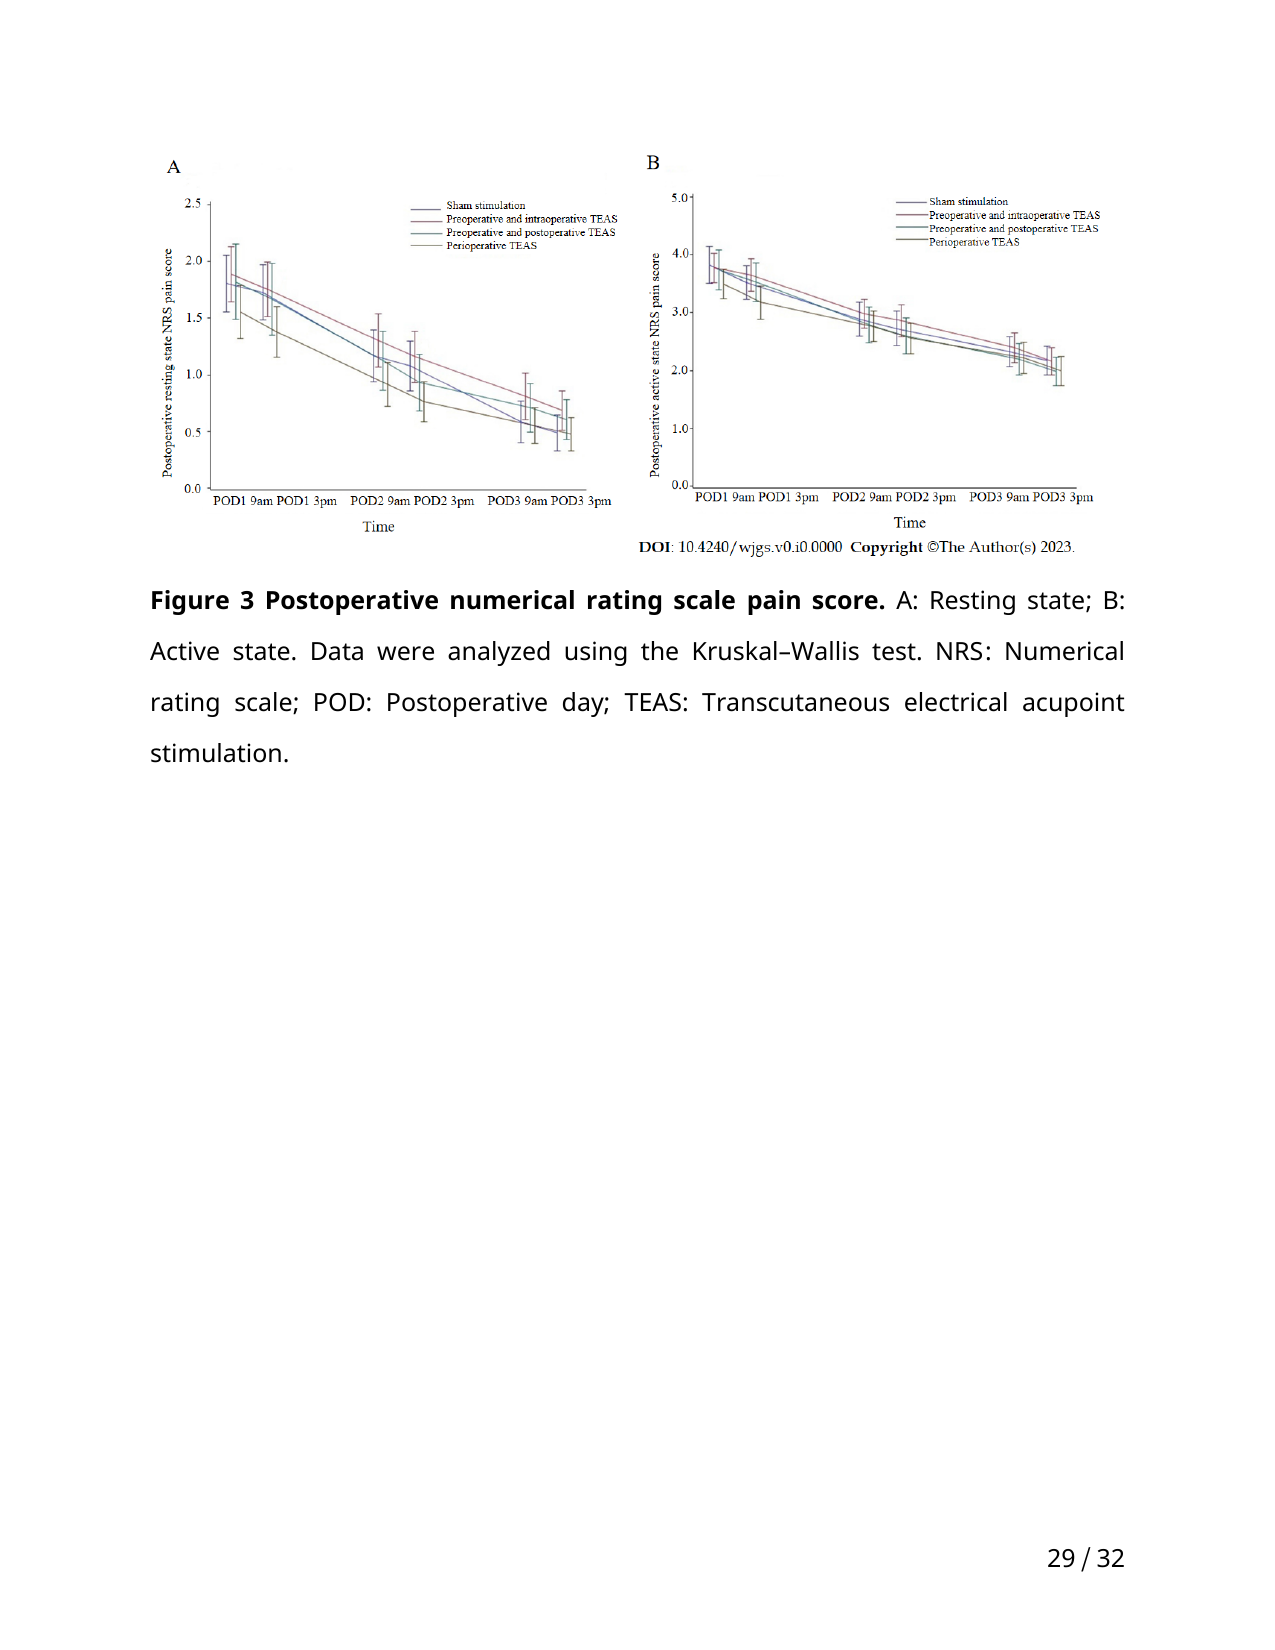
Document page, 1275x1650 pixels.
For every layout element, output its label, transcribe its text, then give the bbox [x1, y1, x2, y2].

text Figure 3 Postoperative numerical rating scale pain score. A: Resting state; B: Active state. Data were analyzed using the Kruskal–Wallis test. NRS: Numerical rating scale; POD: Postoperative day; TEAS: Transcutaneous electrical acupoint stimulation. [150, 583, 1125, 770]
picture [150, 150, 1111, 569]
